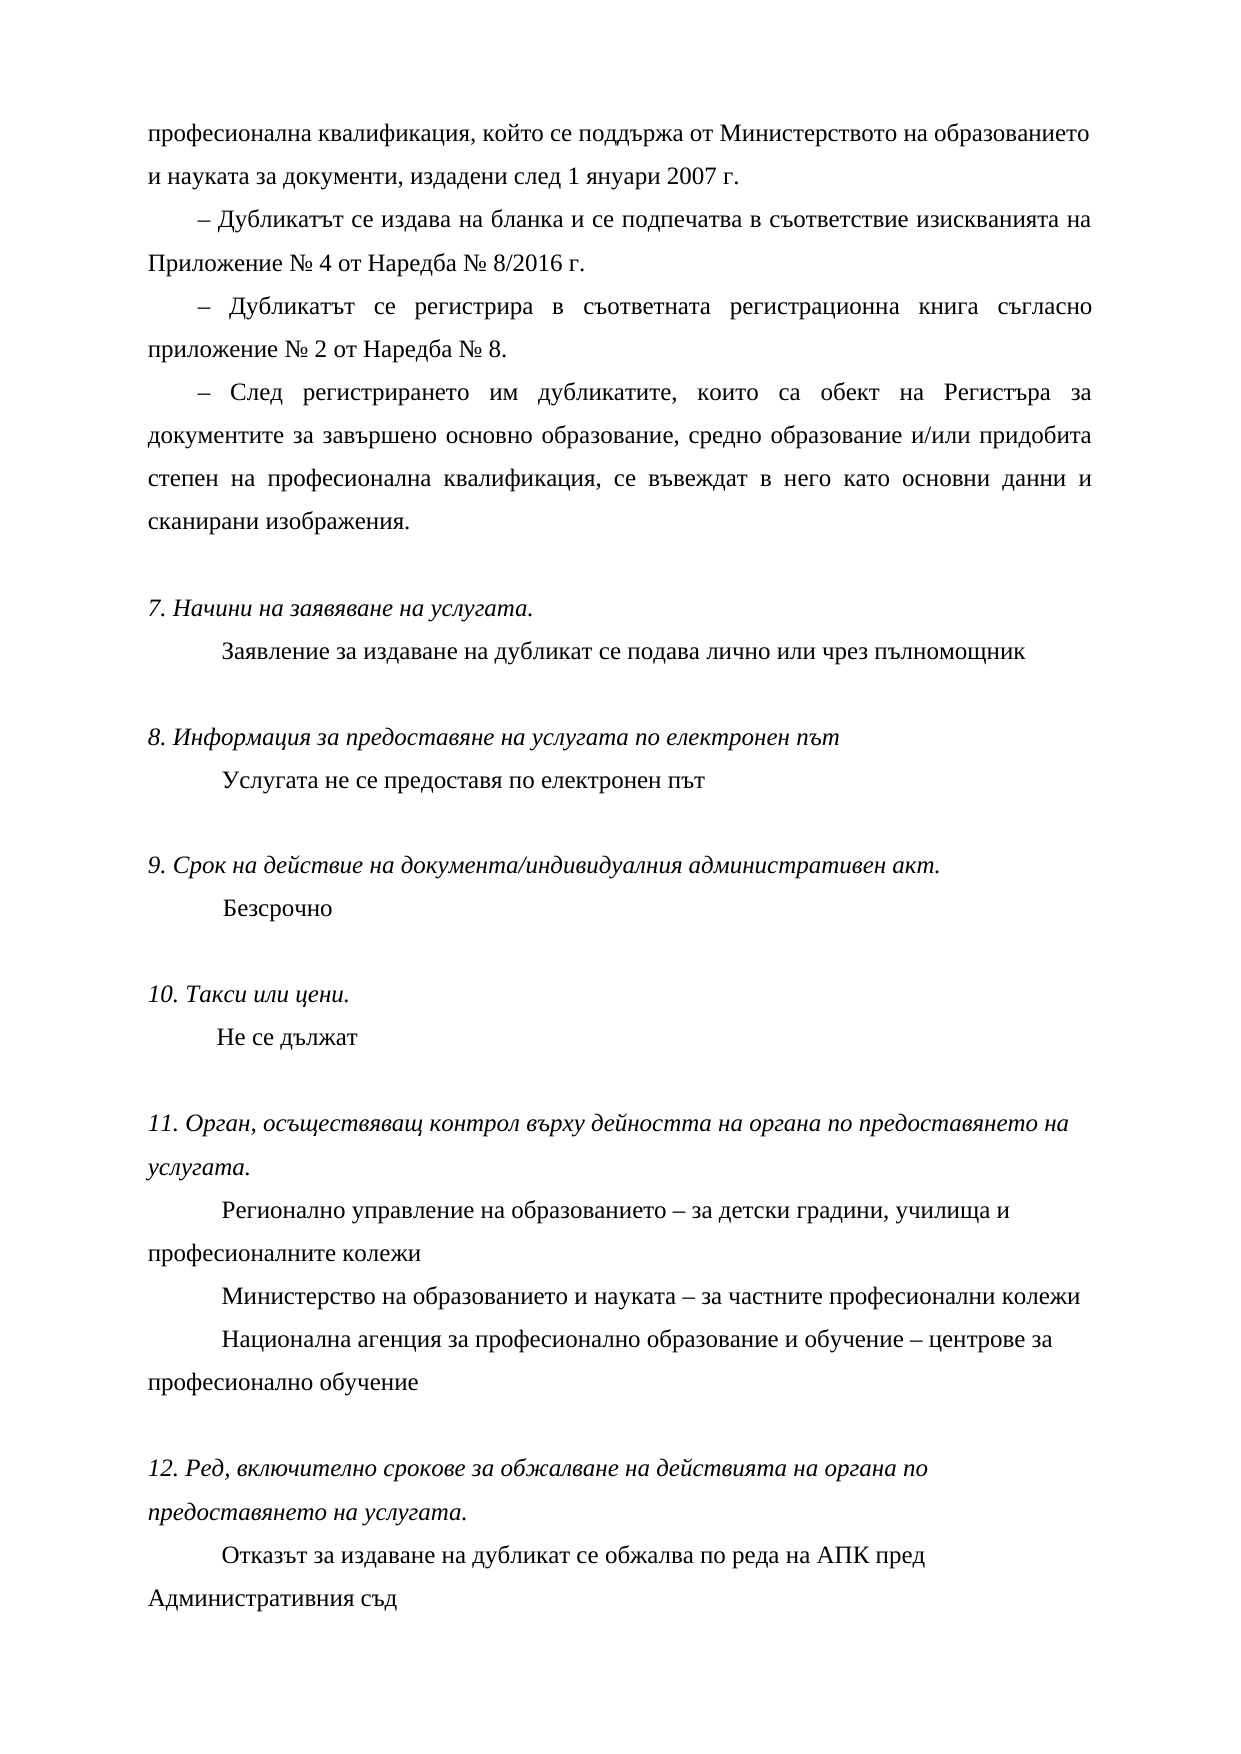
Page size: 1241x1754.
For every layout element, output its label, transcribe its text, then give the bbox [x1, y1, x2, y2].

text – Дубликатът се издава на бланка и се подпечатва в съответствие изискванията на Приложение № 4 от Наредба № 8/2016 г. [148, 204, 1093, 276]
text Министерство на образованието и науката – за частните професионални колежи [148, 1281, 1093, 1310]
text 11. Орган, осъществяващ контрол върху дейността на органа по предоставянето на услугата. [148, 1108, 1093, 1180]
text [148, 1540, 1093, 1612]
text 9. Срок на действие на документа/индивидуалния административен акт. Безсрочно [148, 850, 1093, 922]
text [148, 118, 1093, 190]
text Национална агенция за професионално образование и обучение – центрове за професионално обучение 12. Ред, включително срокове за обжалване на действията на органа по предоставянето на услугата. [148, 1324, 1093, 1525]
text Регионално управление на образованието – за детски градини, училища и професионалните колежи [148, 1195, 1093, 1267]
text – Дубликатът се регистрира в съответната регистрационна книга съгласно приложение № 2 от Наредба № 8. [148, 291, 1093, 363]
text – След регистрирането им дубликатите, които са обект на Регистъра за документите за завършено основно образование, средно образование и/или придобита степен на професионална квалификация, се въвеждат в него като основни данни и сканирани изображения. [148, 377, 1093, 535]
text 8. Информация за предоставяне на услугата по електронен път [148, 722, 1093, 751]
text Услугата не се предоставя по електронен път [221, 765, 1093, 836]
text Заявление за издаване на дубликат се подава лично или чрез пълномощник [148, 636, 1093, 664]
text 7. Начини на заявяване на услугата. [148, 593, 1093, 621]
text 10. Такси или цени. Не се дължат [148, 936, 1093, 1051]
